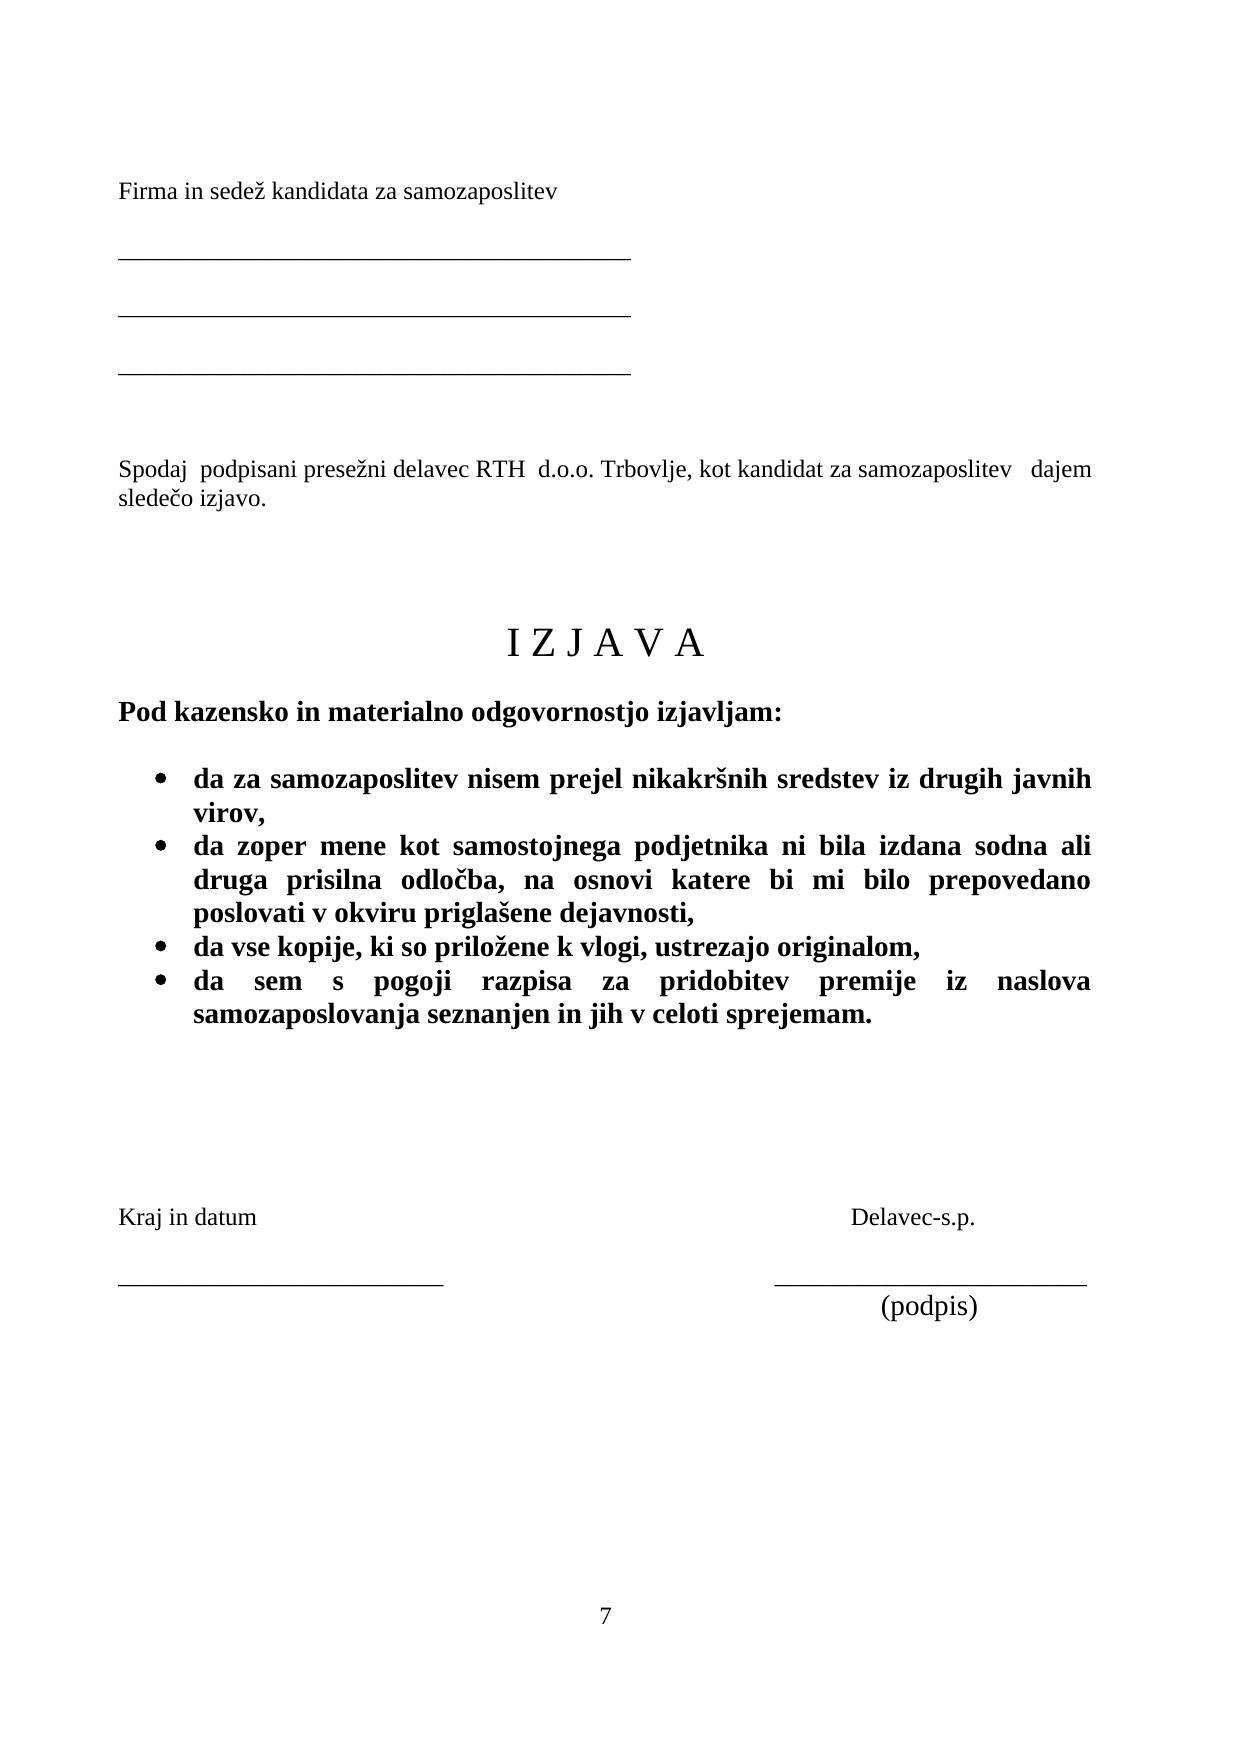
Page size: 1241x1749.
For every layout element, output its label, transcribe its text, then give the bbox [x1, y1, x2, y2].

text I Z J A V A [118, 617, 1092, 665]
list da sem s pogoji razpisa za pridobitev premije iz naslova samozaposlovanja seznanjen in jih v celoti sprejemam. [156, 963, 1092, 1030]
list da zoper mene kot samostojnega podjetnika ni bila izdana sodna ali druga prisilna odločba, na osnovi katere bi mi bilo prepovedano poslovati v okviru priglašene dejavnosti, [156, 828, 1092, 929]
text Kraj in datum Delavec-s.p. [118, 1202, 1092, 1231]
text _________________________________________ [118, 291, 1092, 320]
text Firma in sedež kandidata za samozaposlitev [118, 176, 1092, 205]
text Spodaj podpisani presežni delavec RTH d.o.o. Trbovlje, kot kandidat za samozaposlitev dajem sledečo izjavo. [118, 454, 1092, 512]
list da vse kopije, ki so priložene k vlogi, ustrezajo originalom, [156, 929, 1092, 963]
text __________________________ _________________________ [118, 1260, 1092, 1288]
text Pod kazensko in materialno odgovornostjo izjavljam: [118, 694, 1092, 727]
text _________________________________________ [118, 349, 1092, 378]
list da za samozaposlitev nisem prejel nikakršnih sredstev iz drugih javnih virov, [156, 761, 1092, 828]
text _________________________________________ [118, 234, 1092, 263]
text (podpis) [118, 1288, 1092, 1322]
